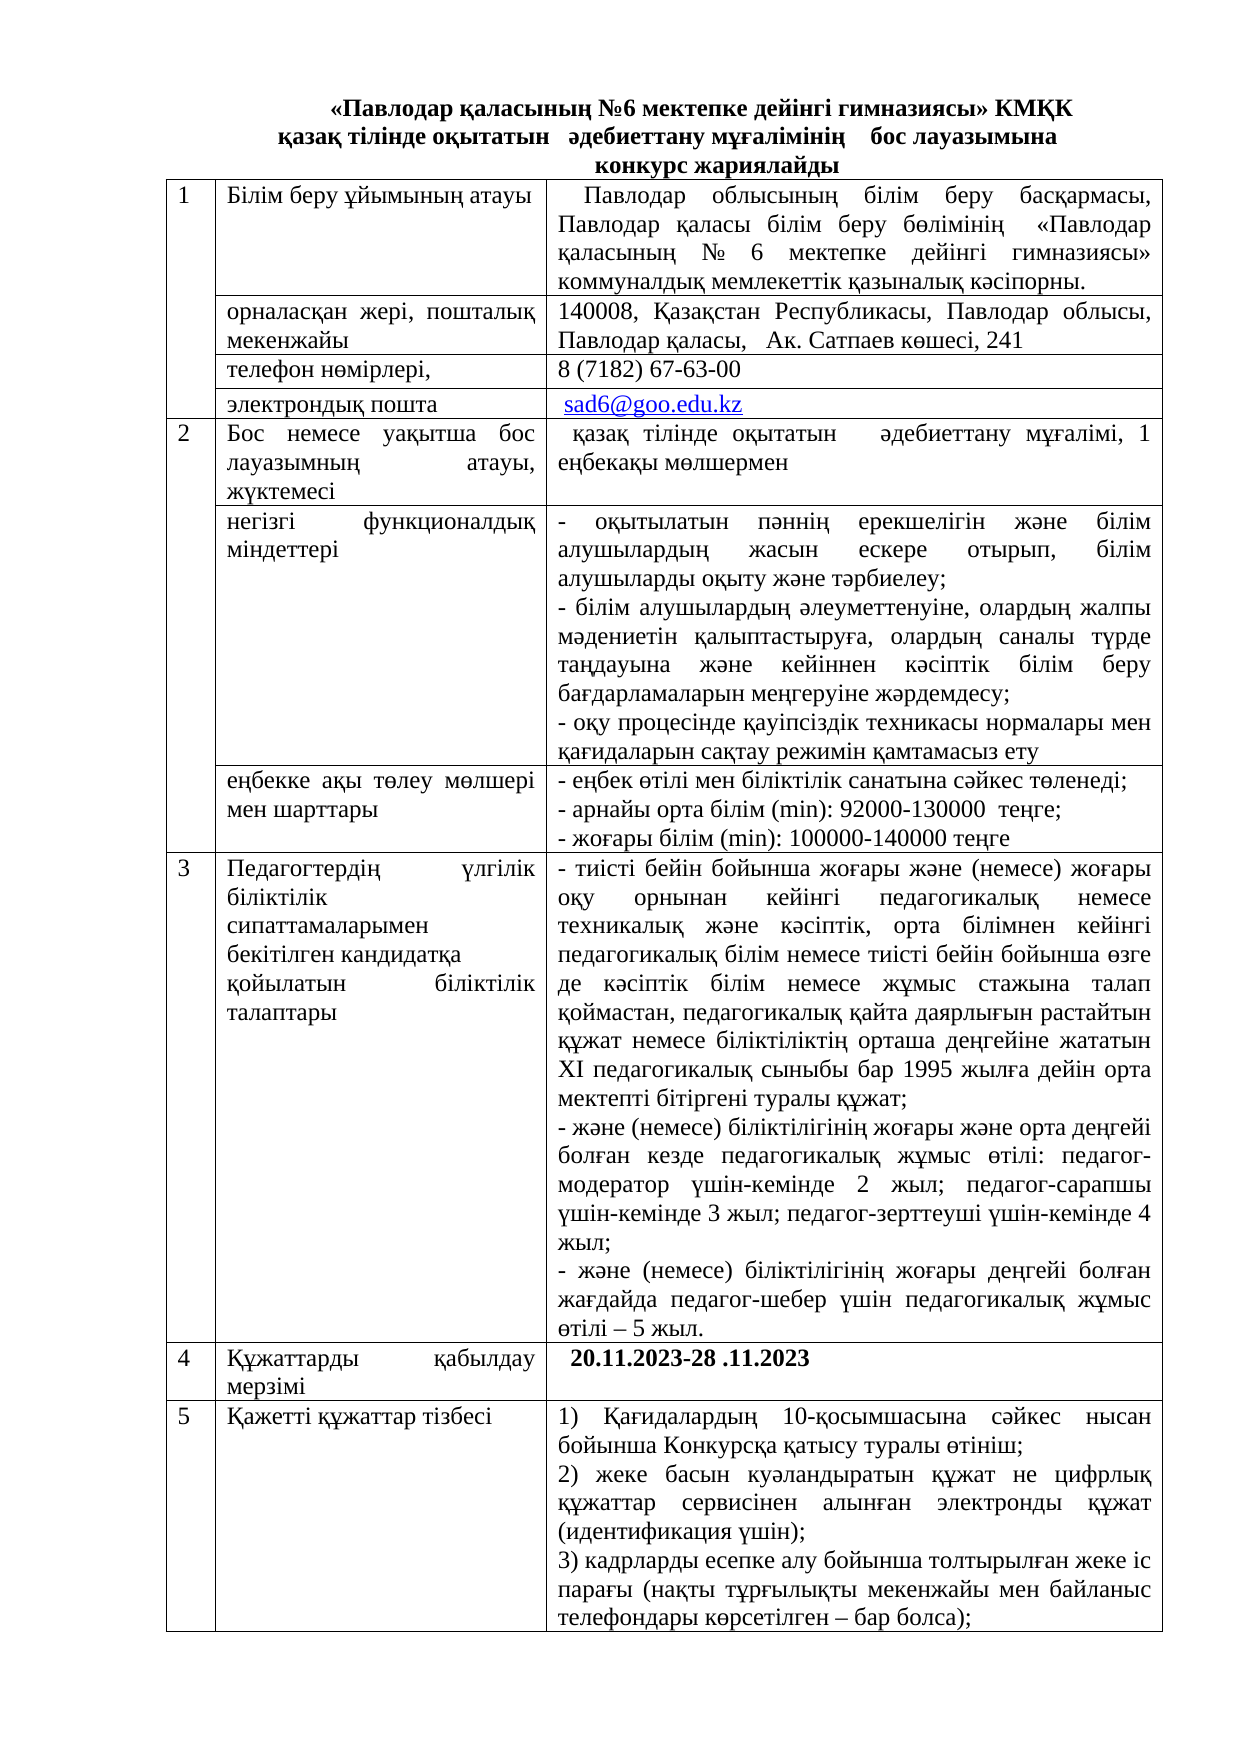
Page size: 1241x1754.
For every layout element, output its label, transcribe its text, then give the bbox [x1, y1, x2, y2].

table_header Павлодар облысының білім беру басқармасы, Павлодар қаласы білім беру бөлімінің «Павлодар қаласының № 6 мектепке дейінгі гимназиясы» коммуналдық мемлекеттік қазыналық кәсіпорны. [547, 180, 1162, 295]
table_cell электрондық пошта [216, 389, 546, 417]
table_cell орналасқан жері, пошталық мекенжайы [216, 296, 546, 353]
table_cell 8 (7182) 67-63-00 [547, 355, 1162, 388]
table_cell 3 [167, 853, 215, 1342]
table_cell негізгі функционалдық міндеттері [216, 506, 546, 764]
table_cell - оқытылатын пәннің ерекшелігін және білім алушылардың жасын ескере отырып, білім алушыларды оқыту және тәрбиелеу; - білім алушылардың әлеуметтенуіне, олардың жалпы мәдениетін қалыптастыруға, олардың саналы түрде таңдауына және кейіннен кәсіптік білім беру бағдарламаларын меңгеруіне жәрдемдесу; - оқу процесінде қауіпсіздік техникасы нормалары мен қағидаларын сақтау режимін қамтамасыз ету [547, 506, 1162, 764]
table_cell қазақ тілінде оқытатын әдебиеттану мұғалімі, 1 еңбекақы мөлшермен [547, 419, 1162, 505]
table_cell Бос немесе уақытша бос лауазымның атауы, жүктемесі [216, 419, 546, 505]
table_cell 5 [167, 1401, 215, 1631]
table_cell телефон нөмірлері, [216, 355, 546, 388]
table_cell 4 [167, 1343, 215, 1400]
table_cell Педагогтердің үлгілік біліктілік сипаттамаларымен бекітілген кандидатқа қойылатын біліктілік талаптары [216, 853, 546, 1342]
table_cell Құжаттарды қабылдау мерзімі [216, 1343, 546, 1400]
table_cell 140008, Қазақстан Республикасы, Павлодар облысы, Павлодар қаласы, Ак. Сатпаев көшесі, 241 [547, 296, 1162, 353]
text конкурс жариялайды [177, 150, 1152, 179]
table_header 1 [167, 180, 215, 417]
text қазақ тілінде оқытатын әдебиеттану мұғалімінің бос лауазымына [177, 121, 1152, 150]
table_cell sad6@goo.edu.kz [547, 389, 1162, 417]
table_cell 2 [167, 419, 215, 852]
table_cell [216, 1401, 546, 1631]
text «Павлодар қаласының №6 мектепке дейінгі гимназиясы» КМҚК [177, 93, 1152, 121]
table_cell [547, 1401, 1162, 1631]
table_cell - еңбек өтілі мен біліктілік санатына сәйкес төленеді; - арнайы орта білім (min): 92000-130000 теңге; - жоғары білім (min): 100000-140000 теңге [547, 766, 1162, 852]
table_cell 20.11.2023-28 .11.2023 [547, 1343, 1162, 1400]
table_cell - тиісті бейін бойынша жоғары және (немесе) жоғары оқу орнынан кейінгі педагогикалық немесе техникалық және кәсіптік, орта білімнен кейінгі педагогикалық білім немесе тиісті бейін бойынша өзге де кәсіптік білім немесе жұмыс стажына талап қоймастан, педагогикалық қайта даярлығын растайтын құжат немесе біліктіліктің орташа деңгейіне жататын XI педагогикалық сыныбы бар 1995 жылға дейін орта мектепті бітіргені туралы құжат; - және (немесе) біліктілігінің жоғары және орта деңгейі болған кезде педагогикалық жұмыс өтілі: педагог-модератор үшін-кемінде 2 жыл; педагог-сарапшы үшін-кемінде 3 жыл; педагог-зерттеуші үшін-кемінде 4 жыл; - және (немесе) біліктілігінің жоғары деңгейі болған жағдайда педагог-шебер үшін педагогикалық жұмыс өтілі – 5 жыл. [547, 853, 1162, 1342]
table_header Білім беру ұйымының атауы [216, 180, 546, 295]
table_cell еңбекке ақы төлеу мөлшері мен шарттары [216, 766, 546, 852]
